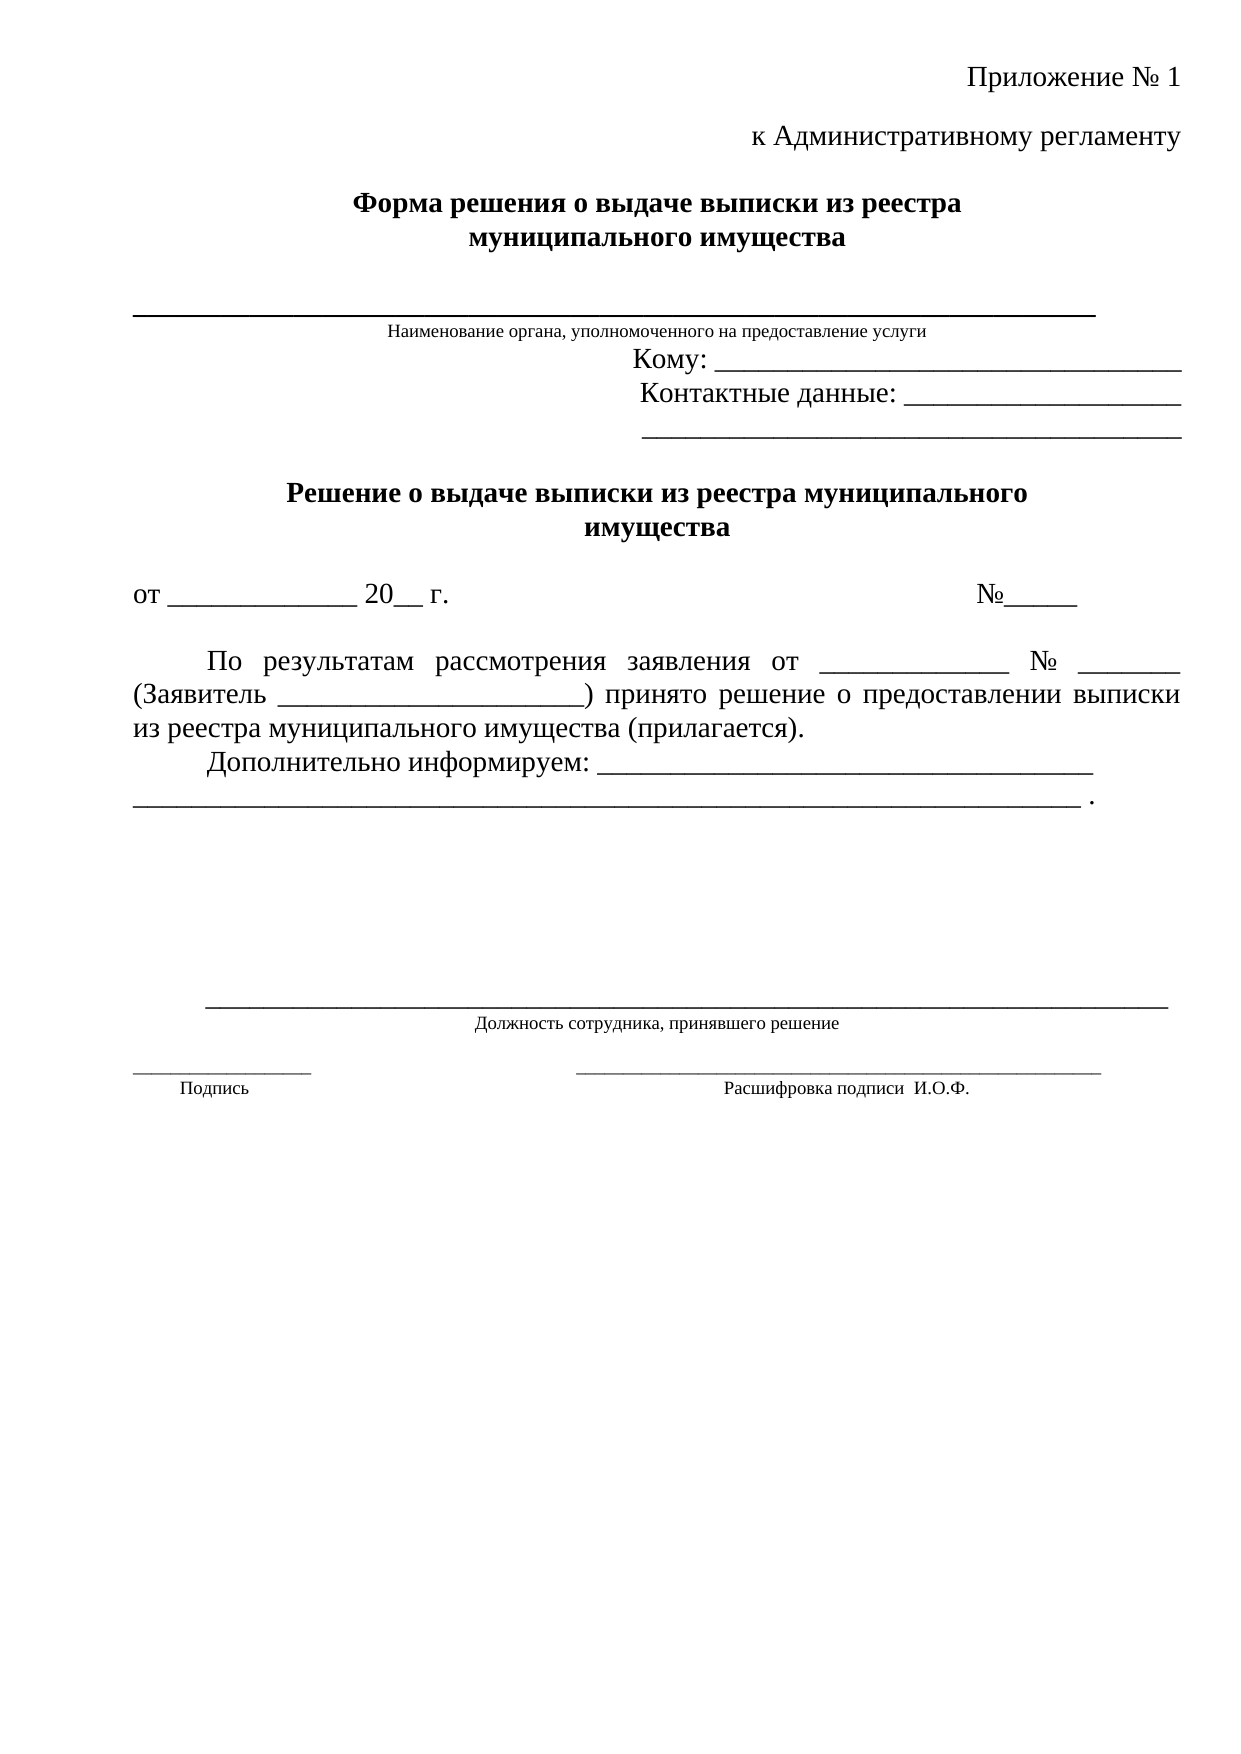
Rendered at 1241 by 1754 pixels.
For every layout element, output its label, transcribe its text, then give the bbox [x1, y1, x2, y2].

text имущества [133, 509, 1181, 542]
text Приложение № 1 [133, 59, 1181, 93]
text Наименование органа, уполномоченного на предоставление услуги [133, 320, 1181, 341]
text Контактные данные: ___________________ [133, 375, 1181, 408]
text Форма решения о выдаче выписки из реестра [133, 186, 1181, 219]
text __________________________________________________________________ Должность сотрудника, принявшего решение [133, 978, 1181, 1034]
text Решение о выдаче выписки из реестра муниципального [133, 475, 1181, 509]
text _____________________________________ [133, 408, 1181, 442]
text к Административному регламенту [133, 118, 1181, 152]
text Дополнительно информируем: __________________________________ _________________________________________________________________ . [133, 744, 1181, 811]
text __________________________________________________________________ [133, 286, 1181, 320]
text ___________________ ________________________________________________________ Подпись Расшифровка подписи И.О.Ф. [133, 1055, 1181, 1098]
text Кому: ________________________________ [133, 341, 1181, 375]
text По результатам рассмотрения заявления от _____________ № _______ (Заявитель _____________________) принято решение о предоставлении выписки из реестра муниципального имущества (прилагается). [133, 643, 1181, 744]
text муниципального имущества [133, 219, 1181, 253]
text от _____________ 20__ г. №_____ [133, 576, 1181, 609]
